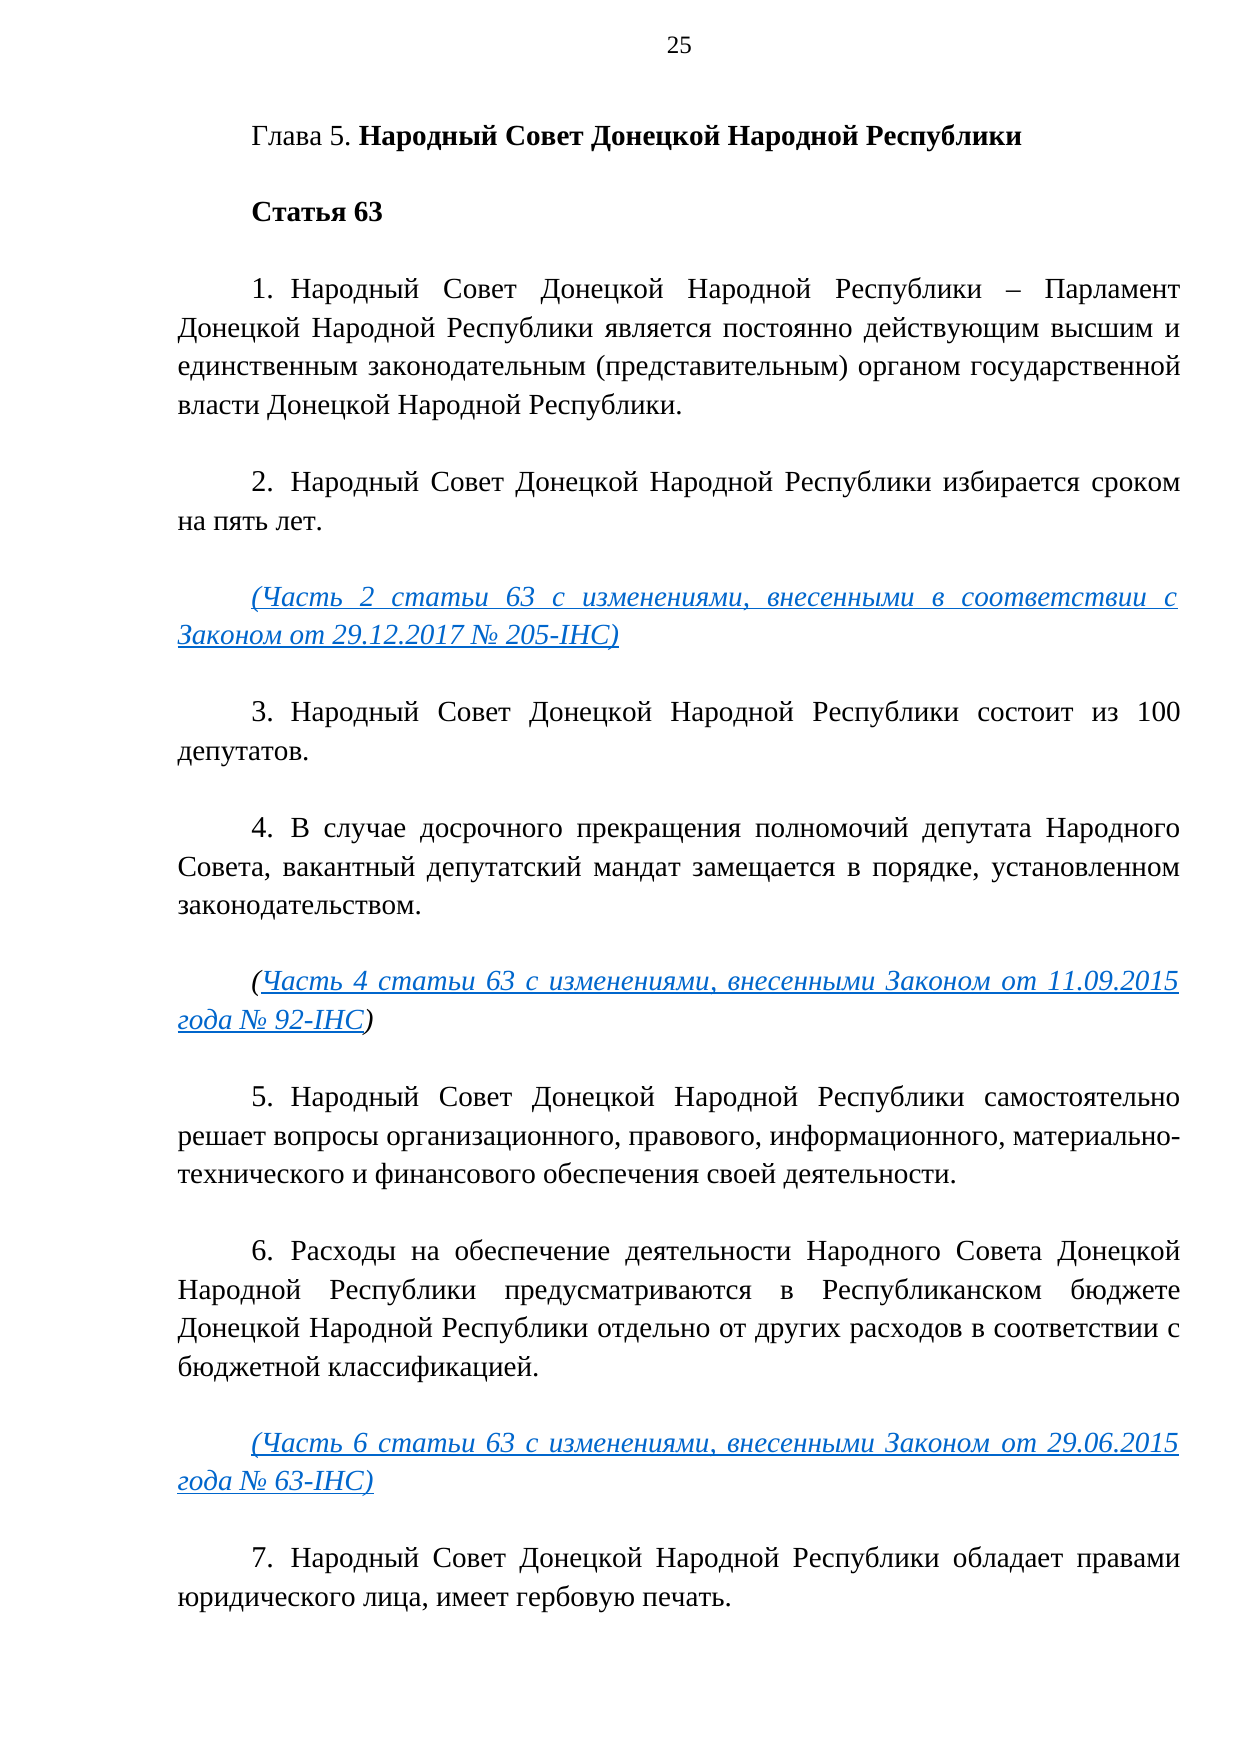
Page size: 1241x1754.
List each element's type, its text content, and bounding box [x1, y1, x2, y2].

text (Часть 6 статьи 63 с изменениями, внесенными Законом от 29.06.2015 года № 63-ІНС) [177, 1425, 1181, 1497]
text (Часть 2 статьи 63 с изменениями, внесенными в соответствии с Законом от 29.12.2017 № 205-IНС) [177, 579, 1181, 651]
list Народный Совет Донецкой Народной Республики избирается сроком на пять лет. [177, 463, 1181, 536]
text (Часть 4 статьи 63 с изменениями, внесенными Законом от 11.09.2015 года № 92-ІНС) [177, 963, 1181, 1035]
list Расходы на обеспечение деятельности Народного Совета Донецкой Народной Республики предусматриваются в Республиканском бюджете Донецкой Народной Республики отдельно от других расходов в соответствии с бюджетной классификацией. [177, 1232, 1181, 1382]
list Народный Совет Донецкой Народной Республики – Парламент Донецкой Народной Республики является постоянно действующим высшим и единственным законодательным (представительным) органом государственной власти Донецкой Народной Республики. [177, 270, 1181, 421]
text Статья 63 [177, 194, 1181, 228]
list Народный Совет Донецкой Народной Республики обладает правами юридического лица, имеет гербовую печать. [177, 1539, 1181, 1613]
list Народный Совет Донецкой Народной Республики самостоятельно решает вопросы организационного, правового, информационного, материально-технического и финансового обеспечения своей деятельности. [177, 1078, 1181, 1190]
list В случае досрочного прекращения полномочий депутата Народного Совета, вакантный депутатский мандат замещается в порядке, установленном законодательством. [177, 809, 1181, 921]
list Народный Совет Донецкой Народной Республики состоит из 100 депутатов. [177, 693, 1181, 767]
text Глава 5. Народный Совет Донецкой Народной Республики [177, 118, 1181, 152]
